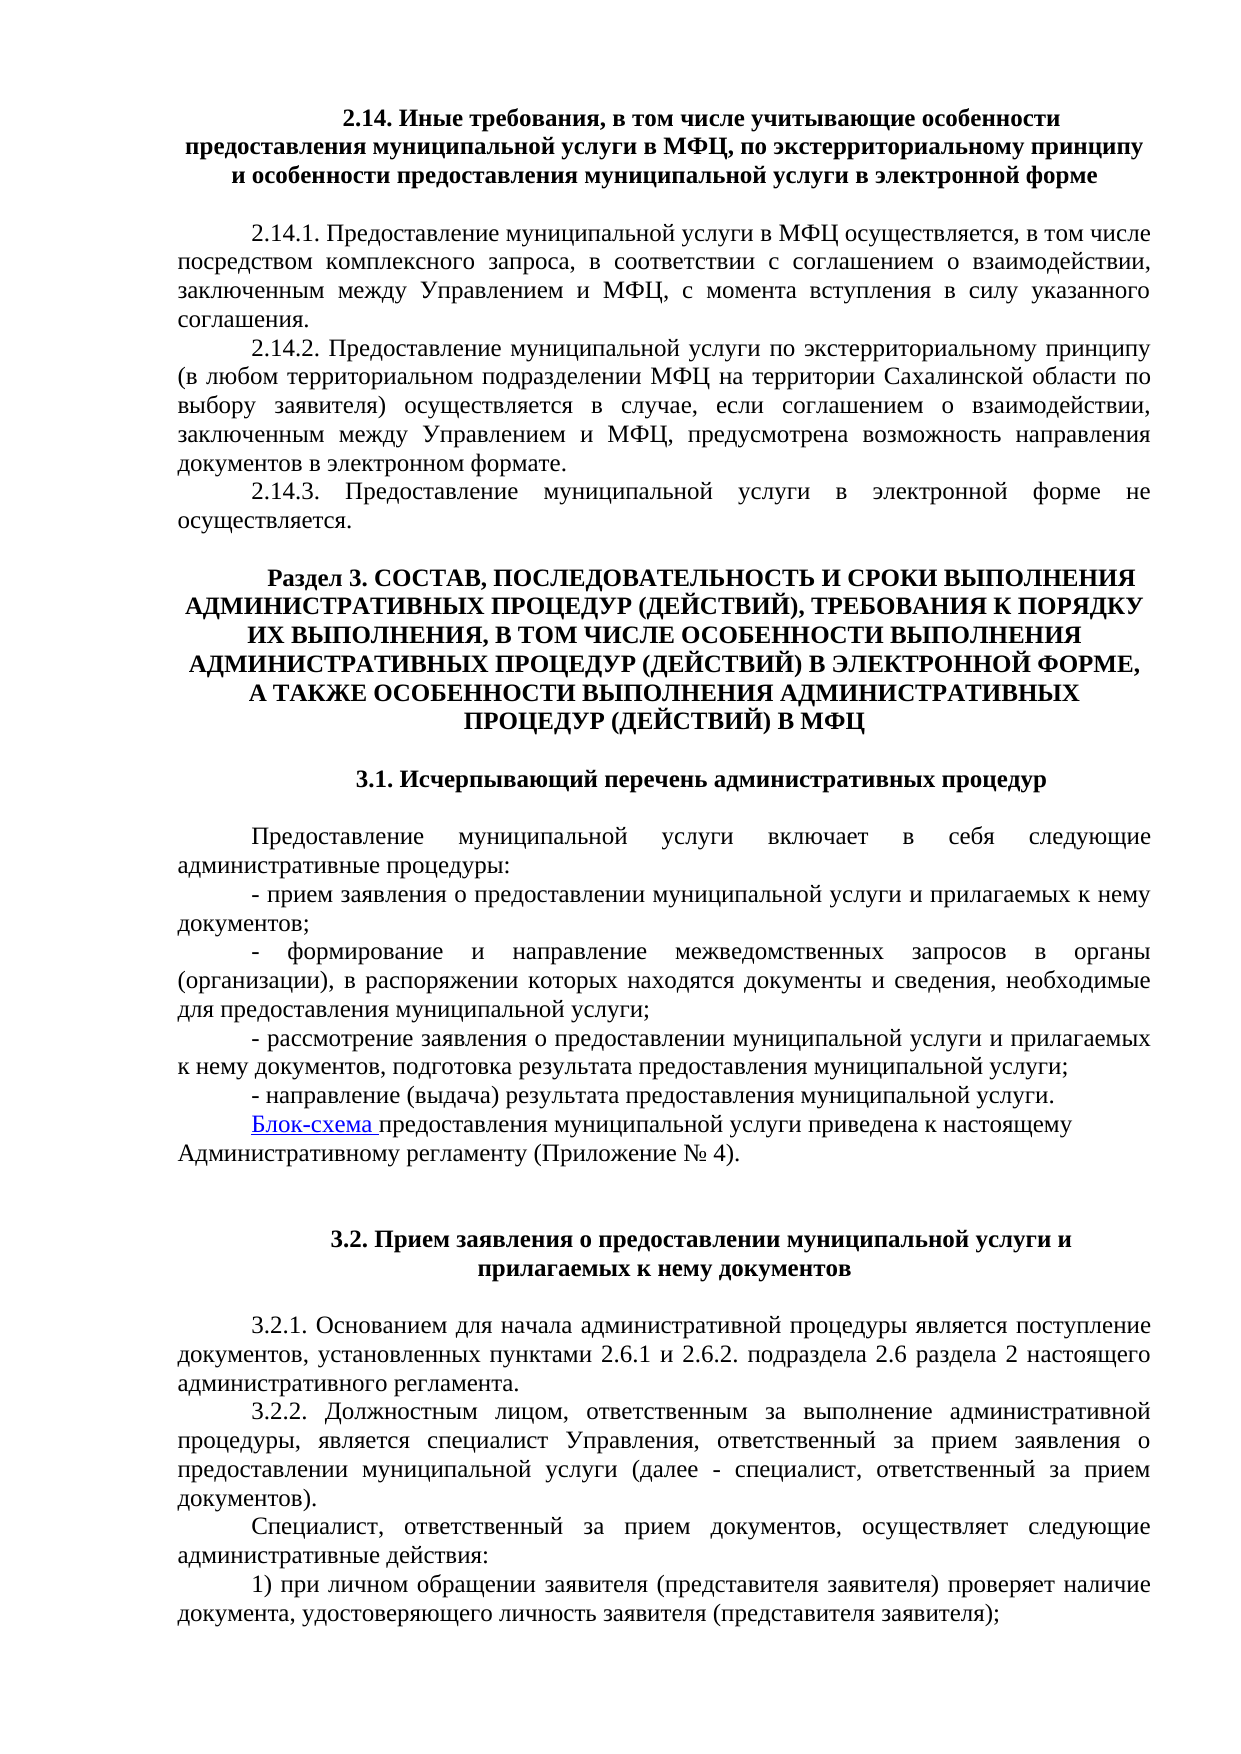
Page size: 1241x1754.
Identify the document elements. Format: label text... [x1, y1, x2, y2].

text 3.2. Прием заявления о предоставлении муниципальной услуги и прилагаемых к нему документов [177, 1224, 1152, 1281]
text 2.14.2. Предоставление муниципальной услуги по экстерриториальному принципу (в любом территориальном подразделении МФЦ на территории Сахалинской области по выбору заявителя) осуществляется в случае, если соглашением о взаимодействии, заключенным между Управлением и МФЦ, предусмотрена возможность направления документов в электронном формате. [177, 333, 1152, 476]
text 2.14.1. Предоставление муниципальной услуги в МФЦ осуществляется, в том числе посредством комплексного запроса, в соответствии с соглашением о взаимодействии, заключенным между Управлением и МФЦ, с момента вступления в силу указанного соглашения. [177, 218, 1152, 333]
text 2.14. Иные требования, в том числе учитывающие особенности предоставления муниципальной услуги в МФЦ, по экстерриториальному принципу и особенности предоставления муниципальной услуги в электронной форме [177, 103, 1152, 189]
text - формирование и направление межведомственных запросов в органы (организации), в распоряжении которых находятся документы и сведения, необходимые для предоставления муниципальной услуги; [177, 936, 1152, 1023]
text 3.2.1. Основанием для начала административной процедуры является поступление документов, установленных пунктами 2.6.1 и 2.6.2. подраздела 2.6 раздела 2 настоящего административного регламента. [177, 1310, 1152, 1396]
text Блок-схема предоставления муниципальной услуги приведена к настоящему Административному регламенту (Приложение № 4). [177, 1109, 1152, 1166]
text 3.2.2. Должностным лицом, ответственным за выполнение административной процедуры, является специалист Управления, ответственный за прием заявления о предоставлении муниципальной услуги (далее - специалист, ответственный за прием документов). [177, 1396, 1152, 1511]
text - рассмотрение заявления о предоставлении муниципальной услуги и прилагаемых к нему документов, подготовка результата предоставления муниципальной услуги; [177, 1023, 1152, 1080]
text Предоставление муниципальной услуги включает в себя следующие административные процедуры: [177, 821, 1152, 879]
text - направление (выдача) результата предоставления муниципальной услуги. [177, 1080, 1152, 1109]
text 3.1. Исчерпывающий перечень административных процедур [177, 764, 1152, 793]
text 2.14.3. Предоставление муниципальной услуги в электронной форме не осуществляется. [177, 476, 1152, 534]
text 1) при личном обращении заявителя (представителя заявителя) проверяет наличие документа, удостоверяющего личность заявителя (представителя заявителя); [177, 1569, 1152, 1626]
text Раздел 3. СОСТАВ, ПОСЛЕДОВАТЕЛЬНОСТЬ И СРОКИ ВЫПОЛНЕНИЯ АДМИНИСТРАТИВНЫХ ПРОЦЕДУР (ДЕЙСТВИЙ), ТРЕБОВАНИЯ К ПОРЯДКУ ИХ ВЫПОЛНЕНИЯ, В ТОМ ЧИСЛЕ ОСОБЕННОСТИ ВЫПОЛНЕНИЯ АДМИНИСТРАТИВНЫХ ПРОЦЕДУР (ДЕЙСТВИЙ) В ЭЛЕКТРОННОЙ ФОРМЕ, А ТАКЖЕ ОСОБЕННОСТИ ВЫПОЛНЕНИЯ АДМИНИСТРАТИВНЫХ ПРОЦЕДУР (ДЕЙСТВИЙ) В МФЦ [177, 563, 1152, 735]
text Специалист, ответственный за прием документов, осуществляет следующие административные действия: [177, 1511, 1152, 1569]
text - прием заявления о предоставлении муниципальной услуги и прилагаемых к нему документов; [177, 879, 1152, 936]
